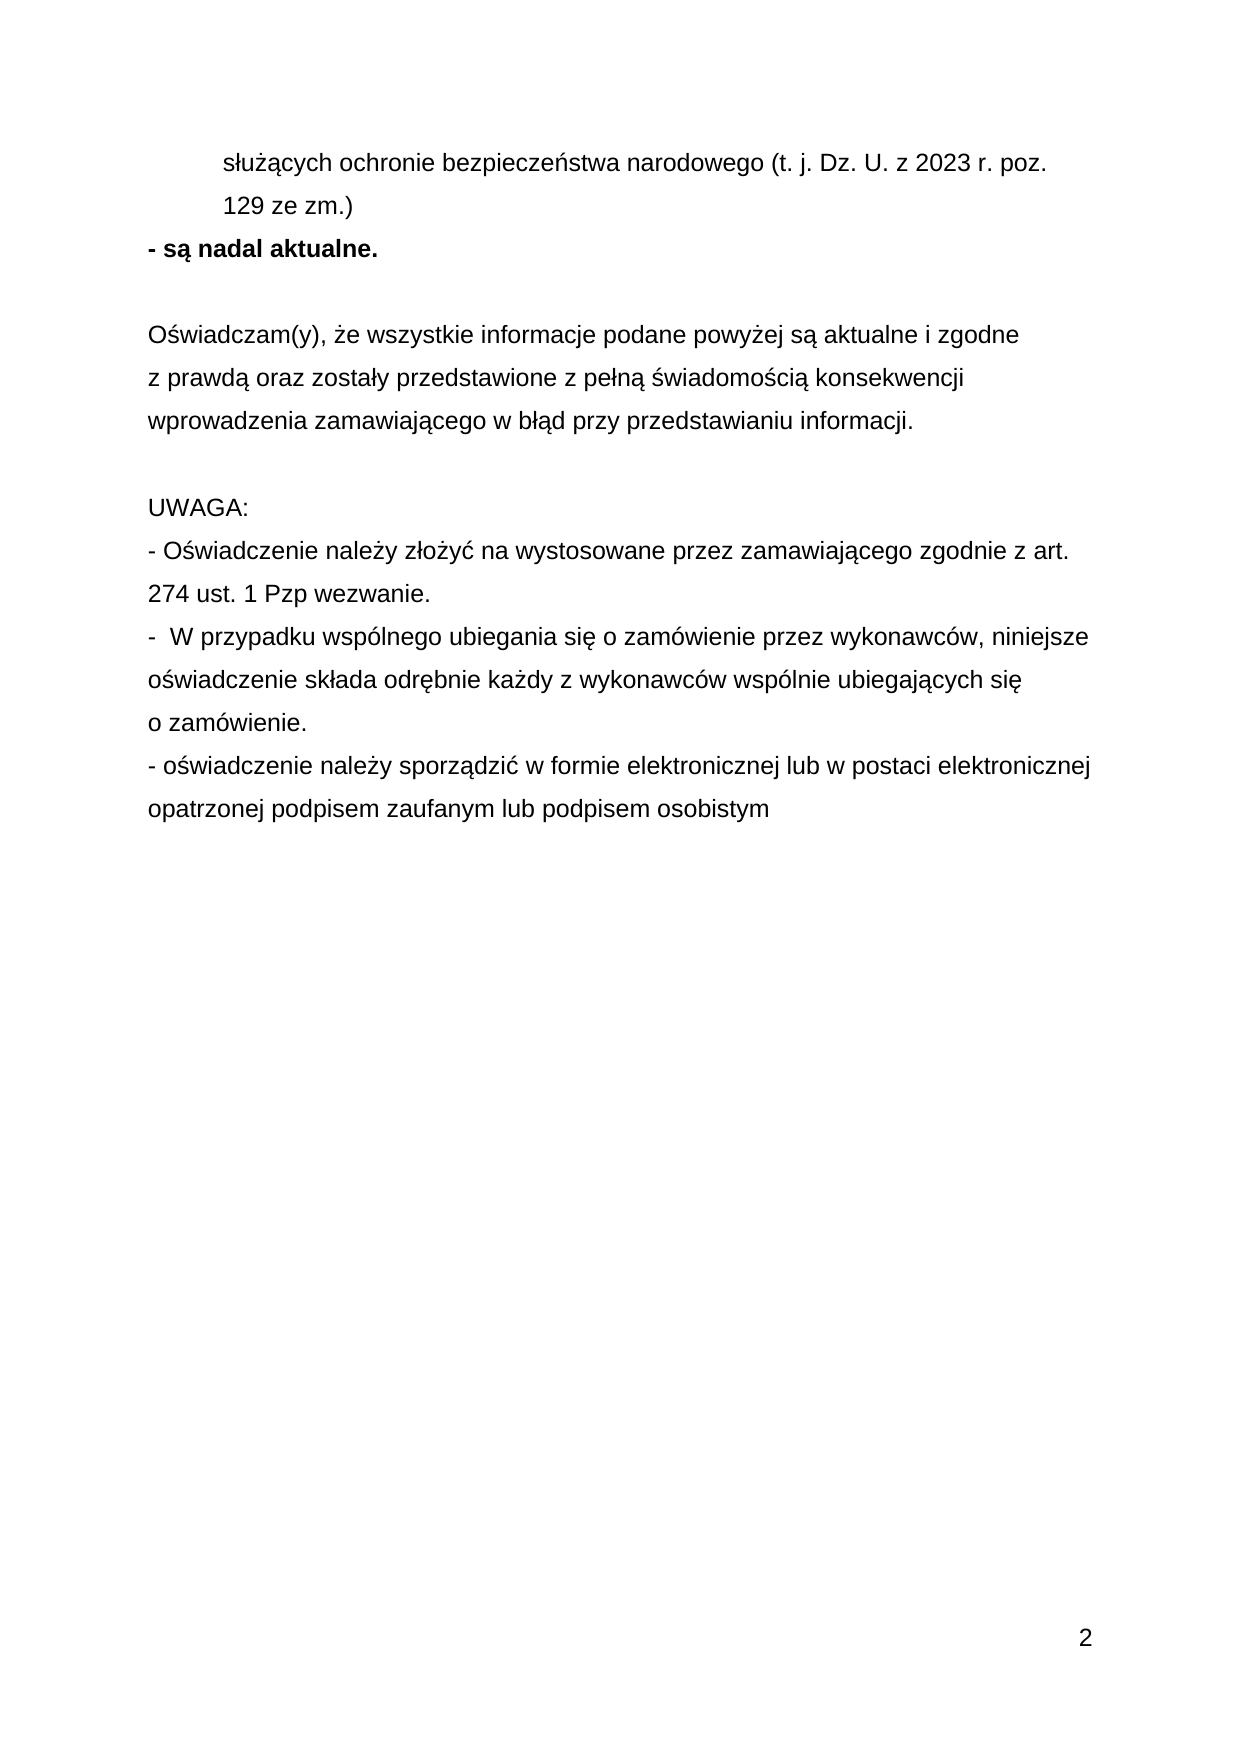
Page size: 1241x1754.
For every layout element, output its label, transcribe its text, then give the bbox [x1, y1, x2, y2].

text UWAGA: [148, 493, 1093, 521]
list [185, 148, 1093, 219]
text - oświadczenie należy sporządzić w formie elektronicznej lub w postaci elektronicznej opatrzonej podpisem zaufanym lub podpisem osobistym [148, 751, 1093, 823]
text Oświadczam(y), że wszystkie informacje podane powyżej są aktualne i zgodne z prawdą oraz zostały przedstawione z pełną świadomością konsekwencji wprowadzenia zamawiającego w błąd przy przedstawianiu informacji. [148, 320, 1093, 435]
text - Oświadczenie należy złożyć na wystosowane przez zamawiającego zgodnie z art. 274 ust. 1 Pzp wezwanie. [148, 536, 1093, 608]
text - są nadal aktualne. [148, 234, 1093, 263]
text - W przypadku wspólnego ubiegania się o zamówienie przez wykonawców, niniejsze oświadczenie składa odrębnie każdy z wykonawców wspólnie ubiegających się [148, 622, 1093, 694]
text o zamówienie. [148, 708, 1093, 737]
